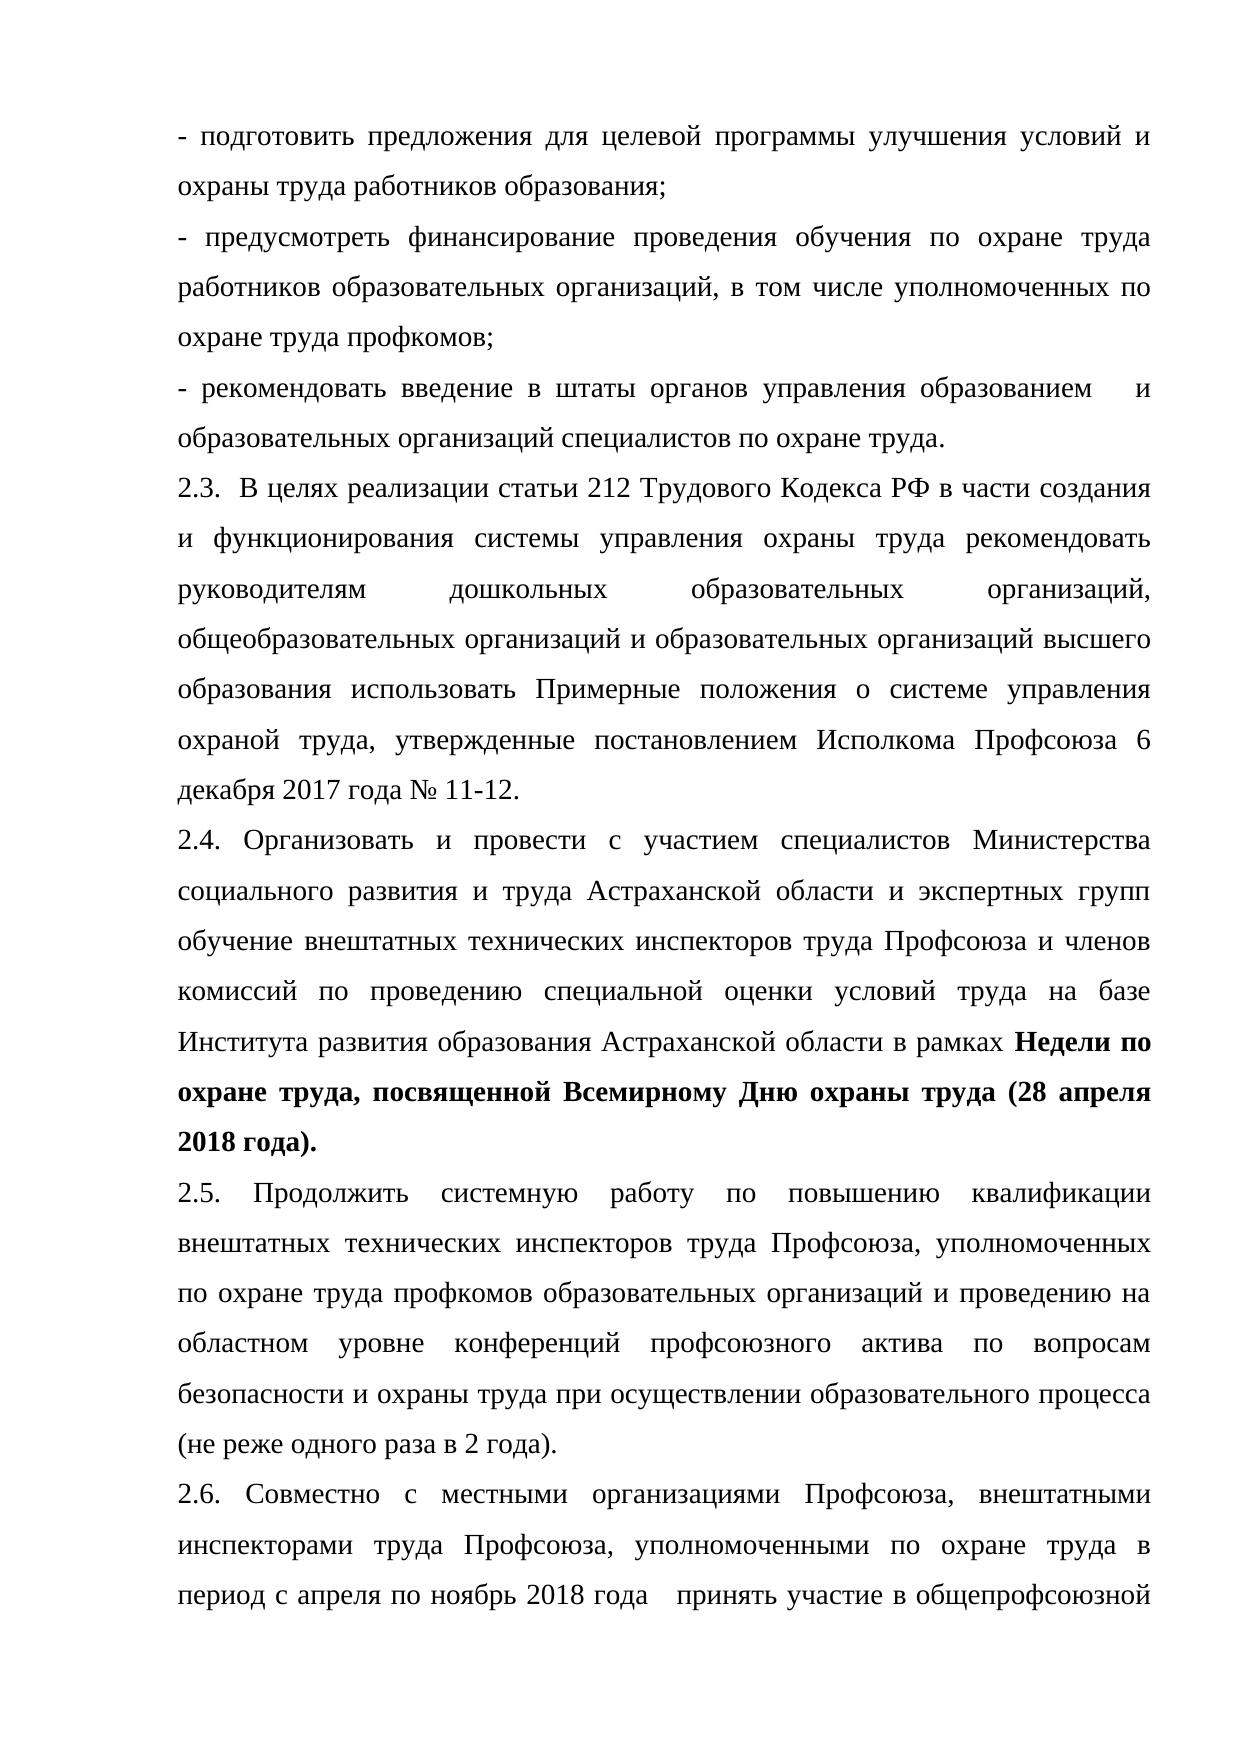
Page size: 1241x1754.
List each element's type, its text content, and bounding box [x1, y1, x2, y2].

text 2.4. Организовать и провести с участием специалистов Министерства социального развития и труда Астраханской области и экспертных групп обучение внештатных технических инспекторов труда Профсоюза и членов комиссий по проведению специальной оценки условий труда на базе Института развития образования Астраханской области в рамках Недели по охране труда, посвященной Всемирному Дню охраны труда (28 апреля 2018 года). [177, 822, 1152, 1158]
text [177, 1477, 1152, 1611]
text 2.3. В целях реализации статьи 212 Трудового Кодекса РФ в части создания и функционирования системы управления охраны труда рекомендовать руководителям дошкольных образовательных организаций, общеобразовательных организаций и образовательных организаций высшего образования использовать Примерные положения о системе управления охраной труда, утвержденные постановлением Исполкома Профсоюза 6 декабря 2017 года № 11-12. [177, 470, 1152, 806]
text 2.5. Продолжить системную работу по повышению квалификации внештатных технических инспекторов труда Профсоюза, уполномоченных по охране труда профкомов образовательных организаций и проведению на областном уровне конференций профсоюзного актива по вопросам безопасности и охраны труда при осуществлении образовательного процесса (не реже одного раза в 2 года). [177, 1175, 1152, 1460]
text - рекомендовать введение в штаты органов управления образованием и образовательных организаций специалистов по охране труда. [177, 370, 1152, 453]
text - подготовить предложения для целевой программы улучшения условий и охраны труда работников образования; [177, 118, 1152, 202]
text - предусмотреть финансирование проведения обучения по охране труда работников образовательных организаций, в том числе уполномоченных по охране труда профкомов; [177, 219, 1152, 353]
